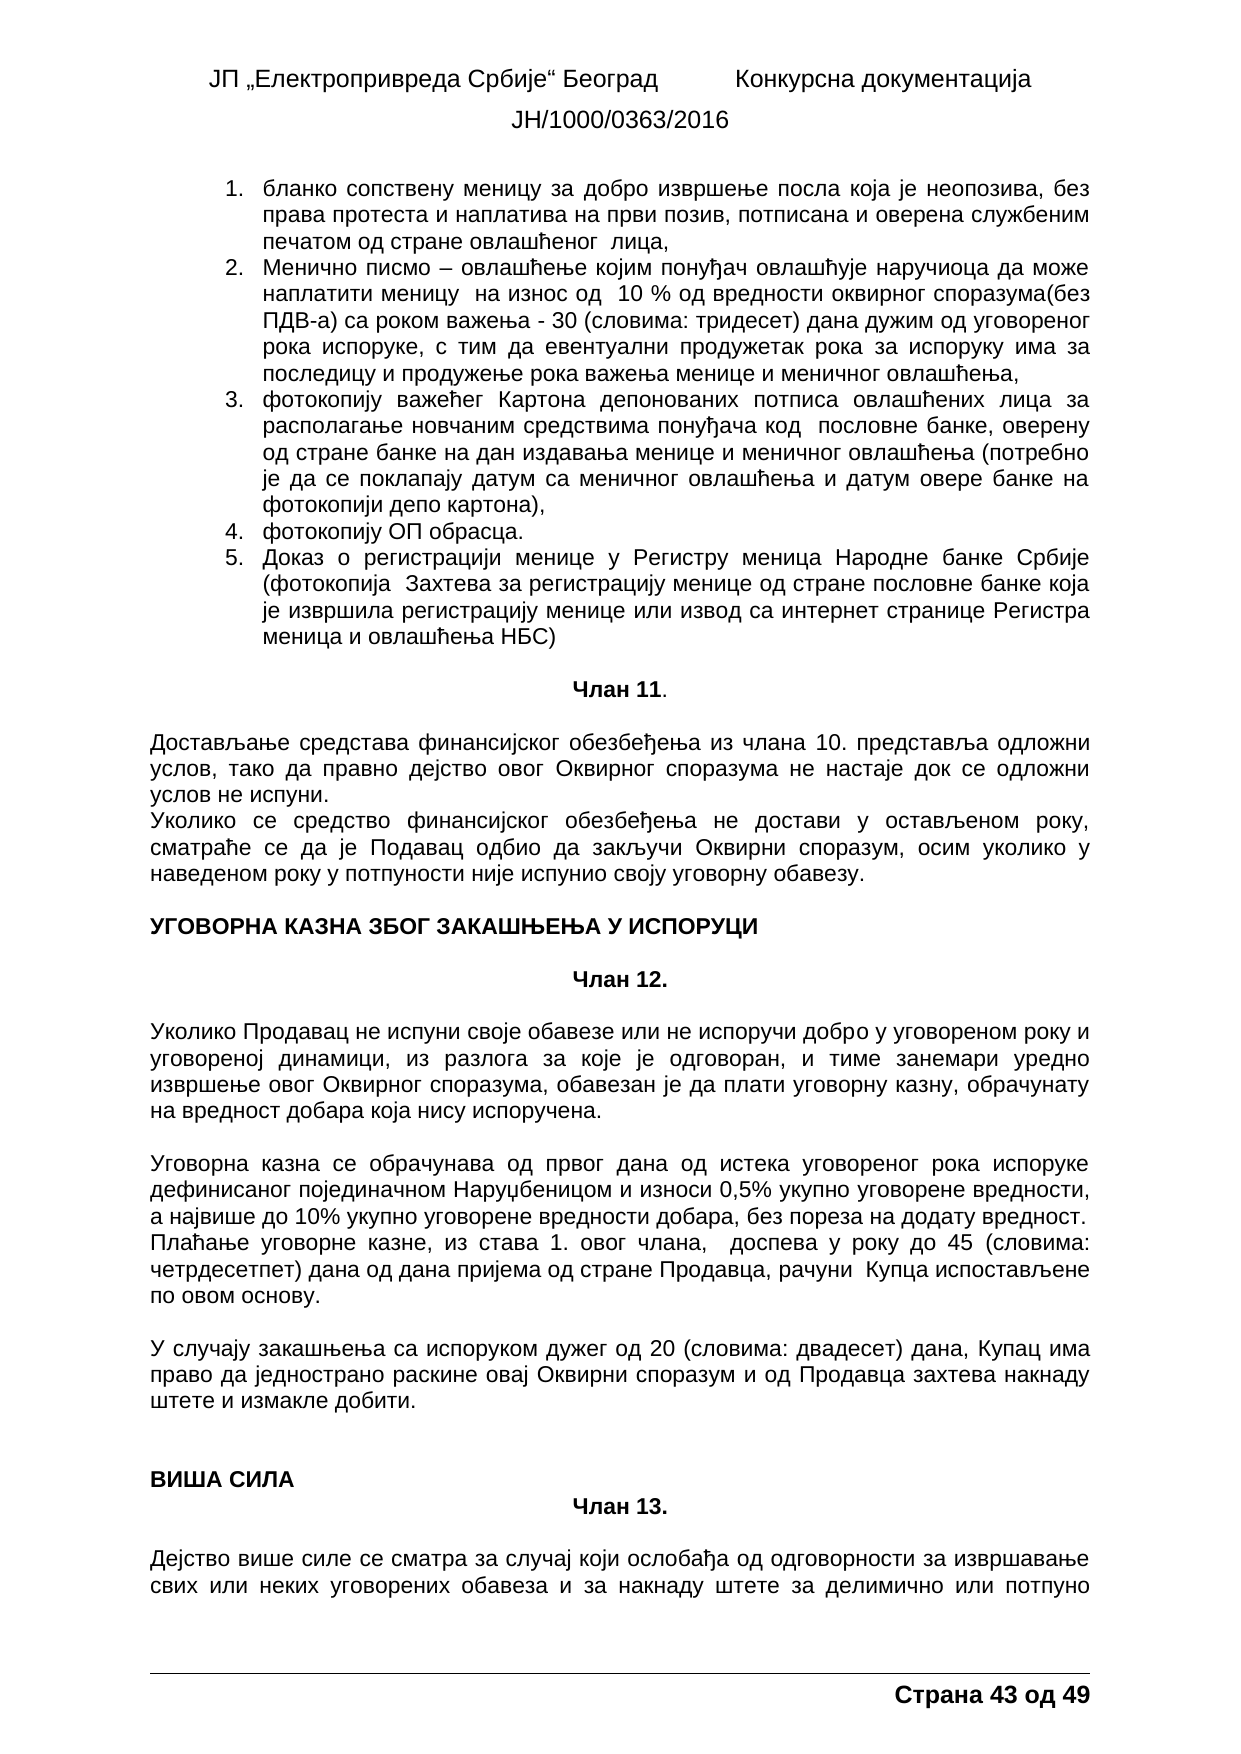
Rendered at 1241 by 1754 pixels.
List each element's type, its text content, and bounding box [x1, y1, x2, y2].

text Уколико се средство финансијског обезбеђења не достави у остављеном року, сматраће се да је Подавац одбио да закључи Оквирни споразум, осим уколико у наведеном року у потпуности није испунио своју уговорну обавезу. [150, 807, 1090, 887]
text Уговорна казна се обрачунава од првог дана од истека уговореног рока испоруке дефинисаног појединачном Наруџбеницом и износи 0,5% укупно уговорене вредности, а највише до 10% укупно уговорене вредности добара, без пореза на додату вредност. [150, 1150, 1090, 1229]
list бланко сопствену меницу за добро извршење посла која је неопозива, без права протеста и наплатива на први позив, потписана и оверена службеним печатом од стране овлашћеног лица, [225, 175, 1090, 254]
list фотокопију важећег Картона депонованих потписа овлашћених лица за располагање новчаним средствима понуђача код пословне банке, оверену од стране банке на дан издавања менице и меничног овлашћења (потребно је да се поклапају датум са меничног овлашћења и датум овере банке на фотокопији депо картона), [225, 386, 1090, 518]
list фотокопију ОП обрасца. [225, 518, 1090, 544]
list Менично писмо – овлашћење којим понуђач овлашћује наручиоца да може наплатити меницу на износ од 10 % од вредности оквирног споразума(без ПДВ-а) са роком важења - 30 (словима: тридесет) дана дужим од уговореног рока испоруке, с тим да евентуални продужетак рока за испоруку има за последицу и продужење рока важења менице и меничног овлашћења, [225, 254, 1090, 386]
text У случају закашњења са испоруком дужег од 20 (словима: двадесет) дана, Купац има право да једнострано раскине овај Оквирни споразум и од Продавца захтева накнаду штете и измакле добити. [150, 1334, 1090, 1414]
text УГОВОРНА КАЗНА ЗБОГ ЗАКАШЊЕЊА У ИСПОРУЦИ [150, 913, 1090, 939]
text Достављање средстава финансијског обезбеђења из члана 10. представља одложни услов, тако да правно дејство овог Оквирног споразума не настаје док се одложни услов не испуни. [150, 728, 1090, 807]
text Члан 11. [150, 676, 1090, 702]
text Члан 13. [150, 1493, 1090, 1519]
list Доказ о регистрацији менице у Регистру меница Народне банке Србије (фотокопија Захтева за регистрацију менице од стране пословне банке која је извршила регистрацију менице или извод са интернет странице Регистра меница и овлашћења НБС) [225, 544, 1090, 649]
text Члан 12. [150, 966, 1090, 992]
text Плаћање уговорне казне, из става 1. овог члана, дoспeвa у рoку до 45 (словима: четрдесетпет) дaнa oд дaнa пријема од стране Продавца, рачуни Купца испостављене по овом основу. [150, 1229, 1090, 1308]
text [150, 1545, 1090, 1598]
text Уколико Продавац не испуни своје обавезе или не испоручи добро у уговореном року и уговореној динамици, из разлога за које је одговоран, и тиме занемари уредно извршење овог Оквирног споразума, обавезан је да плати уговорну казну, обрачунату на вредност добара која нису испоручена. [150, 1018, 1090, 1124]
text ВИША СИЛА [150, 1466, 1090, 1493]
